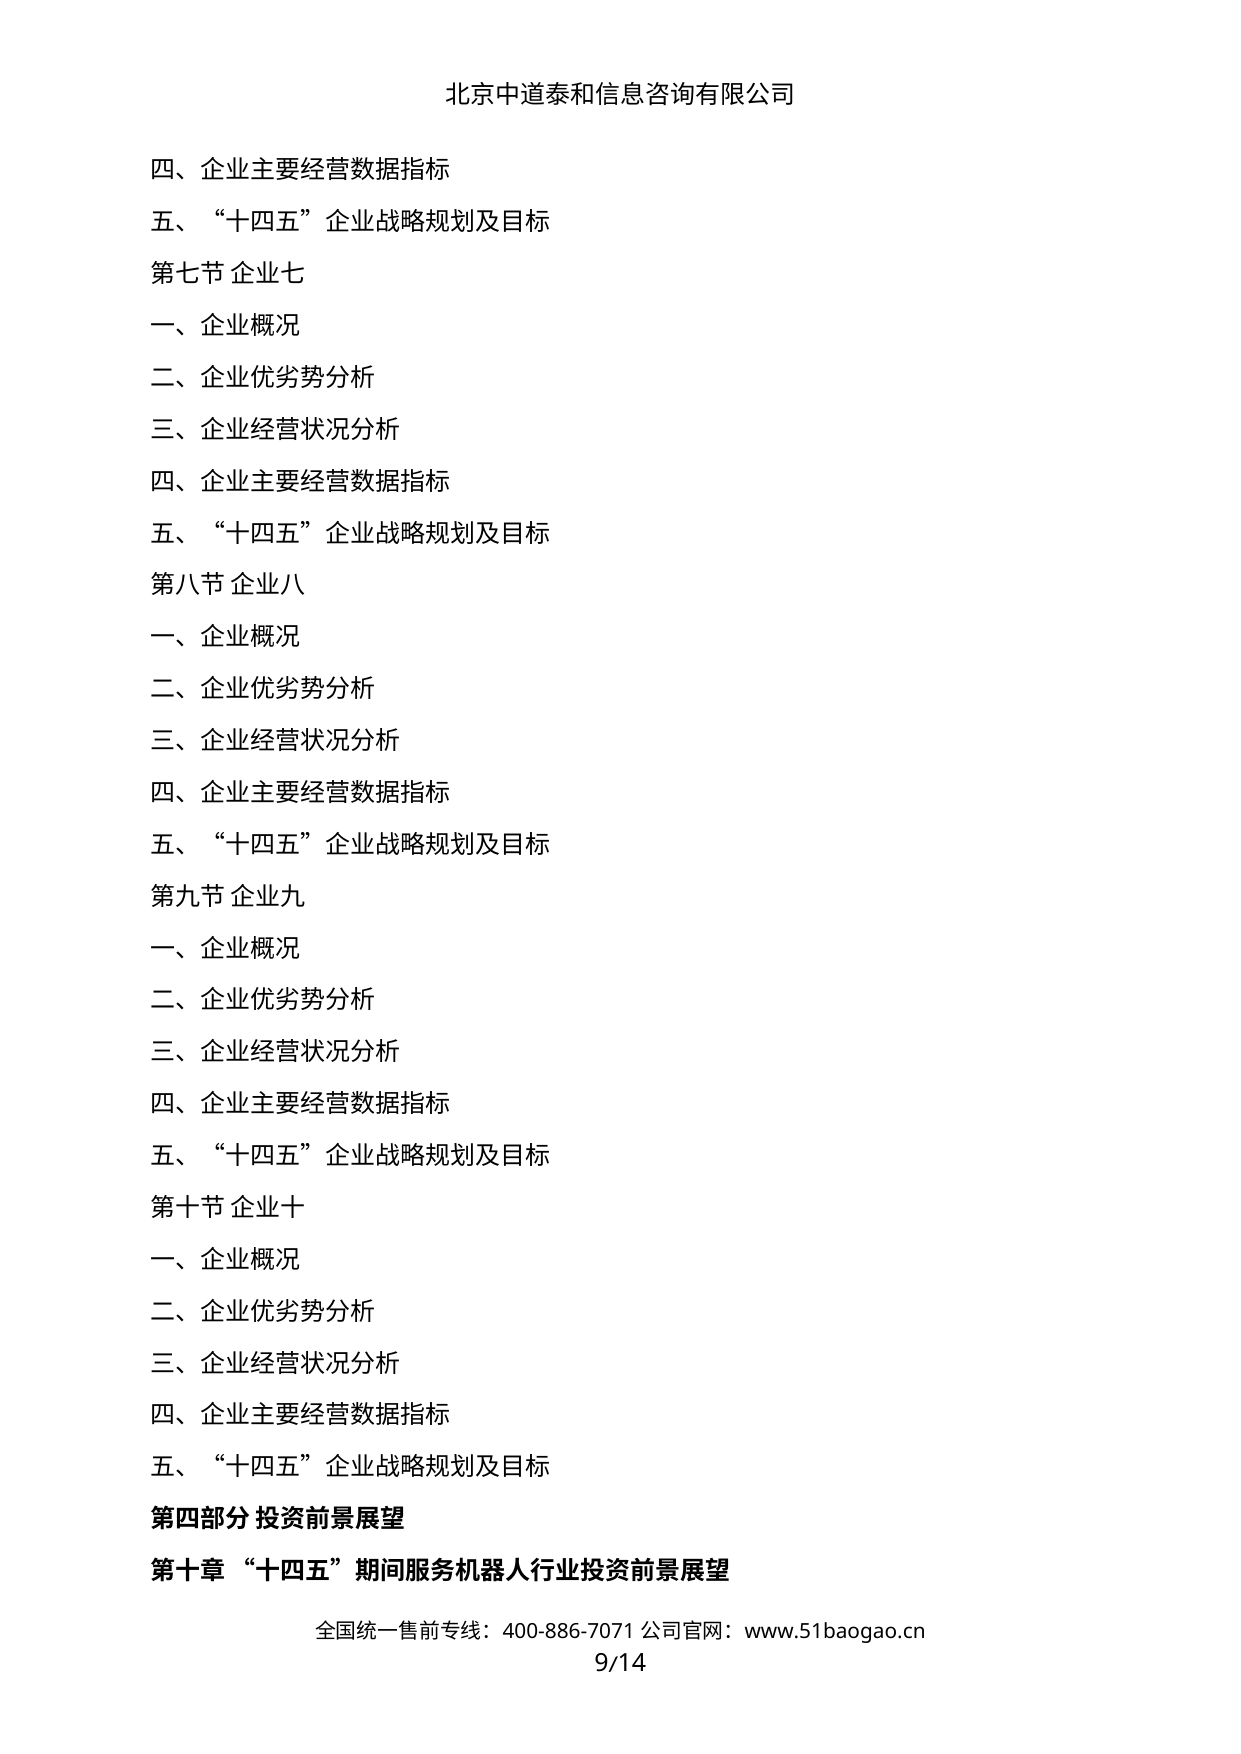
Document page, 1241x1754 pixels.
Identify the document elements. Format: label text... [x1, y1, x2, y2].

text 二、企业优劣势分析 [150, 980, 1090, 1016]
text 一、企业概况 [150, 1239, 1090, 1276]
text 四、企业主要经营数据指标 [150, 150, 1090, 186]
text 四、企业主要经营数据指标 [150, 461, 1090, 497]
text 一、企业概况 [150, 928, 1090, 964]
text 四、企业主要经营数据指标 [150, 772, 1090, 809]
text 三、企业经营状况分析 [150, 409, 1090, 446]
text 五、“十四五”企业战略规划及目标 [150, 513, 1090, 549]
text 四、企业主要经营数据指标 [150, 1395, 1090, 1431]
text 第十节 企业十 [150, 1187, 1090, 1224]
text 一、企业概况 [150, 306, 1090, 342]
text 二、企业优劣势分析 [150, 357, 1090, 394]
text 一、企业概况 [150, 617, 1090, 653]
text 二、企业优劣势分析 [150, 669, 1090, 705]
text 五、“十四五”企业战略规划及目标 [150, 1136, 1090, 1172]
text 第七节 企业七 [150, 254, 1090, 290]
text 第十章 “十四五”期间服务机器人行业投资前景展望 [150, 1551, 1090, 1587]
text 五、“十四五”企业战略规划及目标 [150, 1447, 1090, 1483]
text 第九节 企业九 [150, 876, 1090, 912]
text 五、“十四五”企业战略规划及目标 [150, 202, 1090, 238]
text 五、“十四五”企业战略规划及目标 [150, 824, 1090, 861]
text 二、企业优劣势分析 [150, 1291, 1090, 1327]
text 第八节 企业八 [150, 565, 1090, 601]
text 四、企业主要经营数据指标 [150, 1084, 1090, 1120]
text 第四部分 投资前景展望 [150, 1499, 1090, 1535]
text 三、企业经营状况分析 [150, 1032, 1090, 1068]
text 三、企业经营状况分析 [150, 721, 1090, 757]
text 三、企业经营状况分析 [150, 1343, 1090, 1379]
